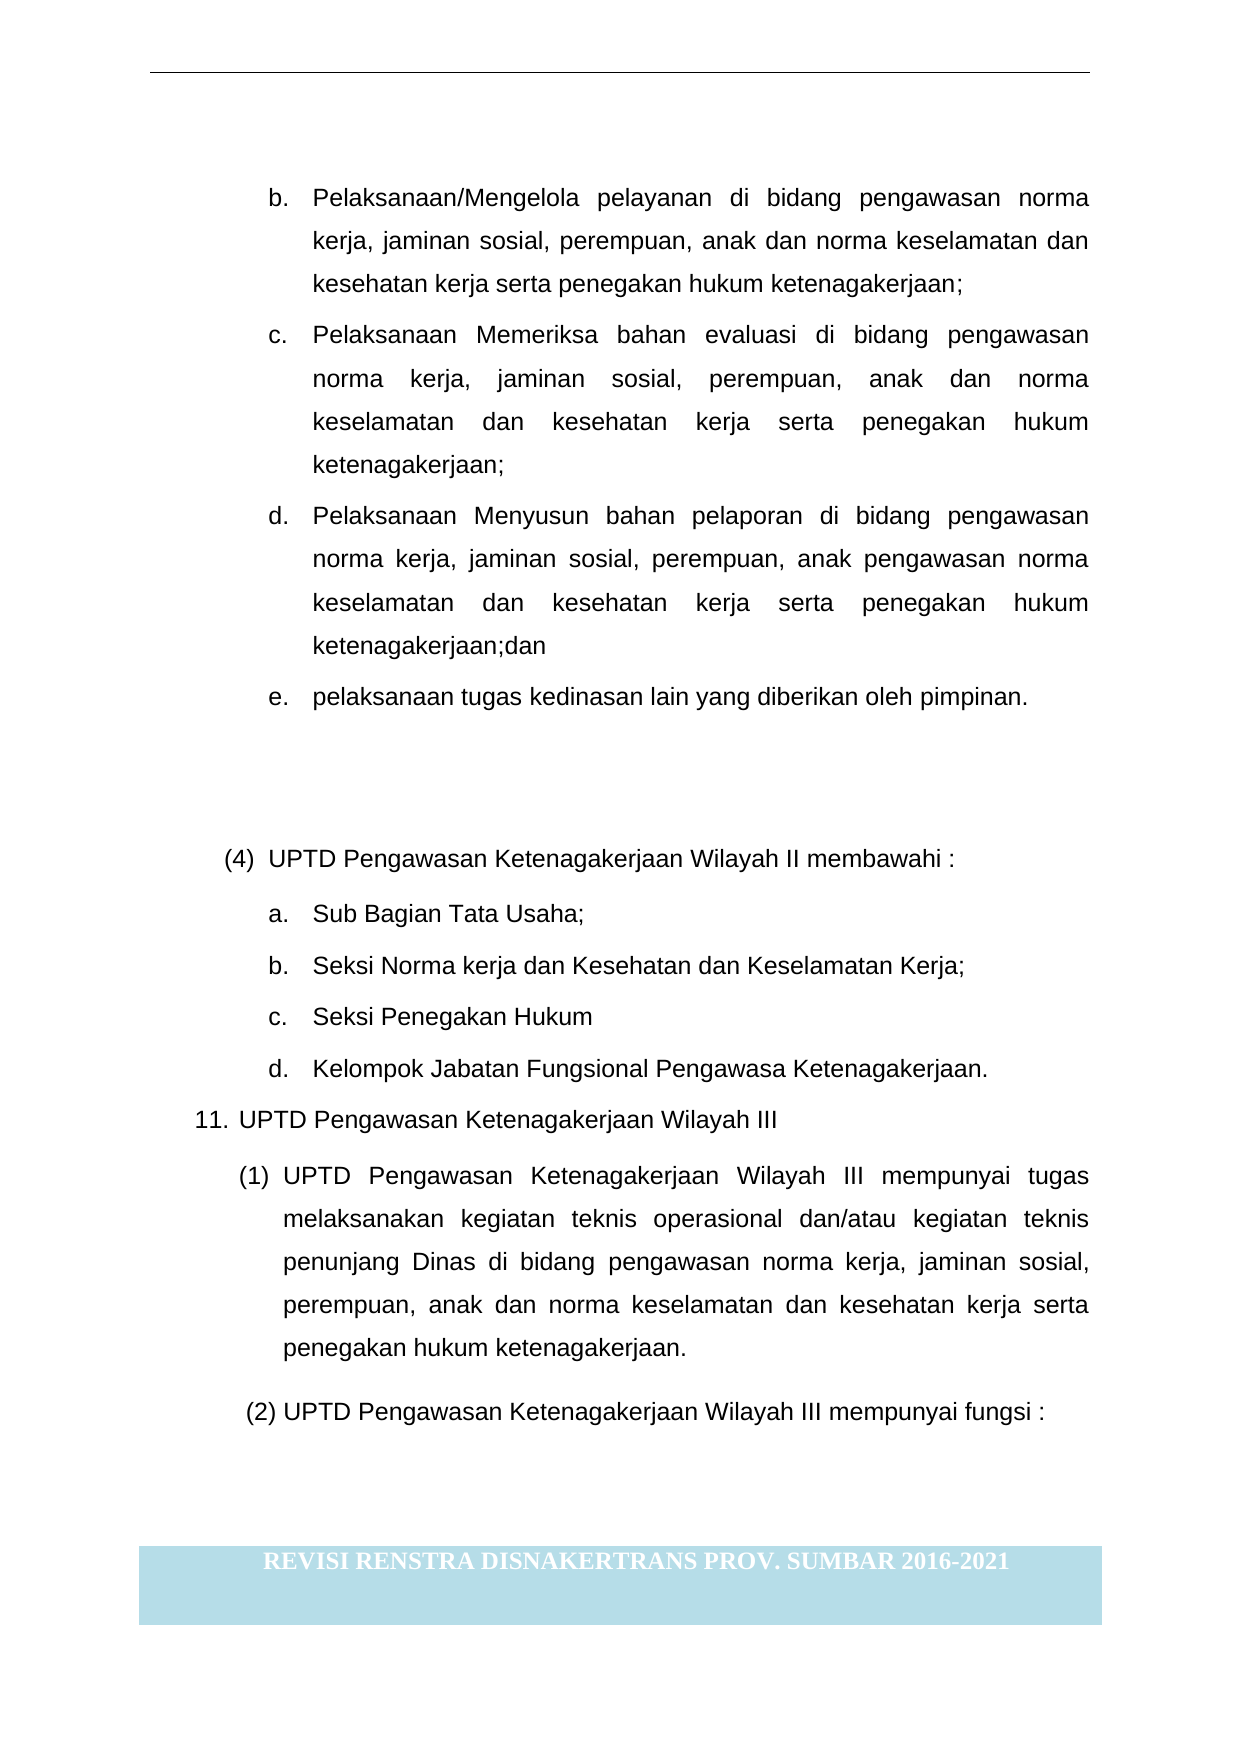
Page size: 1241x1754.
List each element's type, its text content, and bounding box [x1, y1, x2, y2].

list Pelaksanaan/Mengelola pelayanan di bidang pengawasan norma kerja, jaminan sosial, perempuan, anak dan norma keselamatan dan kesehatan kerja serta penegakan hukum ketenagakerjaan; [268, 183, 1090, 298]
list Seksi Norma kerja dan Kesehatan dan Keselamatan Kerja; [268, 951, 1090, 979]
list UPTD Pengawasan Ketenagakerjaan Wilayah II membawahi : [224, 844, 1090, 872]
list Pelaksanaan Menyusun bahan pelaporan di bidang pengawasan norma kerja, jaminan sosial, perempuan, anak pengawasan norma keselamatan dan kesehatan kerja serta penegakan hukum ketenagakerjaan;dan [268, 501, 1090, 659]
list pelaksanaan tugas kedinasan lain yang diberikan oleh pimpinan. [268, 682, 1090, 711]
list (2) UPTD Pengawasan Ketenagakerjaan Wilayah III mempunyai fungsi : [239, 1397, 1090, 1426]
list Sub Bagian Tata Usaha; [268, 899, 1090, 928]
list UPTD Pengawasan Ketenagakerjaan Wilayah III [194, 1105, 1090, 1134]
list Kelompok Jabatan Fungsional Pengawasa Ketenagakerjaan. [268, 1054, 1090, 1082]
list UPTD Pengawasan Ketenagakerjaan Wilayah III mempunyai tugas melaksanakan kegiatan teknis operasional dan/atau kegiatan teknis penunjang Dinas di bidang pengawasan norma kerja, jaminan sosial, perempuan, anak dan norma keselamatan dan kesehatan kerja serta penegakan hukum ketenagakerjaan. [239, 1161, 1090, 1362]
list Pelaksanaan Memeriksa bahan evaluasi di bidang pengawasan norma kerja, jaminan sosial, perempuan, anak dan norma keselamatan dan kesehatan kerja serta penegakan hukum ketenagakerjaan; [268, 320, 1090, 478]
list Seksi Penegakan Hukum [268, 1002, 1090, 1031]
